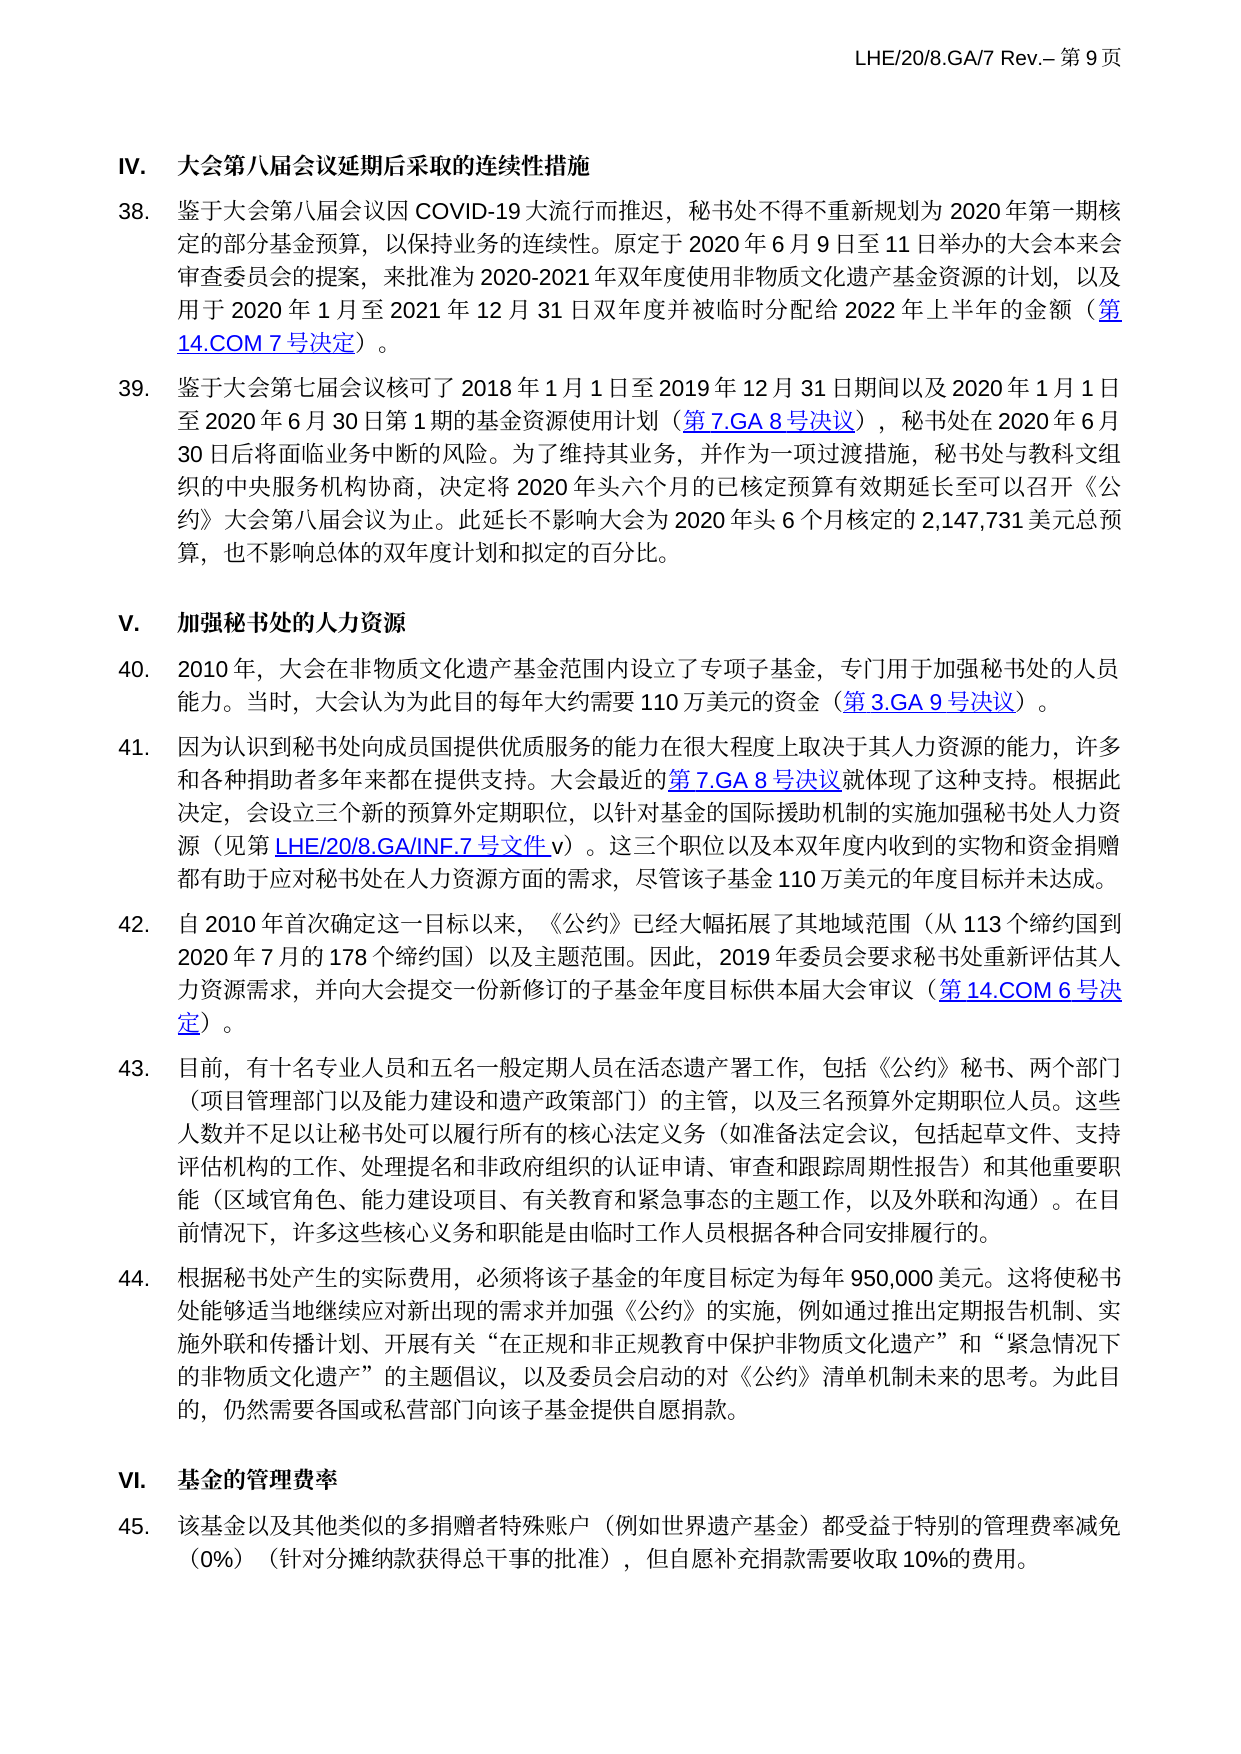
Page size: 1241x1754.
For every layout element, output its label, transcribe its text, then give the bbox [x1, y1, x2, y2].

list 鉴于大会第八届会议因COVID-19大流行而推迟，秘书处不得不重新规划为2020年第一期核定的部分基金预算，以保持业务的连续性。原定于2020年6月9日至11日举办的大会本来会审查委员会的提案，来批准为2020-2021年双年度使用非物质文化遗产基金资源的计划，以及用于2020年1月至2021年12月31日双年度并被临时分配给2022年上半年的金额（第14.COM 7号决定）。 [118, 193, 1122, 358]
list 根据秘书处产生的实际费用，必须将该子基金的年度目标定为每年950,000美元。这将使秘书处能够适当地继续应对新出现的需求并加强《公约》的实施，例如通过推出定期报告机制、实施外联和传播计划、开展有关“在正规和非正规教育中保护非物质文化遗产”和“紧急情况下的非物质文化遗产”的主题倡议，以及委员会启动的对《公约》清单机制未来的思考。为此目的，仍然需要各国或私营部门向该子基金提供自愿捐款。 [118, 1260, 1122, 1425]
list 该基金以及其他类似的多捐赠者特殊账户（例如世界遗产基金）都受益于特别的管理费率减免（0%）（针对分摊纳款获得总干事的批准），但自愿补充捐款需要收取10%的费用。 [118, 1508, 1122, 1573]
list 自2010年首次确定这一目标以来，《公约》已经大幅拓展了其地域范围（从113个缔约国到2020年7月的178个缔约国）以及主题范围。因此，2019年委员会要求秘书处重新评估其人力资源需求，并向大会提交一份新修订的子基金年度目标供本届大会审议（第14.COM 6号决定）。 [118, 906, 1122, 1038]
subtitle 大会第八届会议延期后采取的连续性措施 [118, 148, 1122, 181]
list 鉴于大会第七届会议核可了2018年1月1日至2019年12月31日期间以及2020年1月1日至2020年6月30日第1期的基金资源使用计划（第7.GA 8号决议），秘书处在2020年6月30日后将面临业务中断的风险。为了维持其业务，并作为一项过渡措施，秘书处与教科文组织的中央服务机构协商，决定将2020年头六个月的已核定预算有效期延长至可以召开《公约》大会第八届会议为止。此延长不影响大会为2020年头6个月核定的2,147,731美元总预算，也不影响总体的双年度计划和拟定的百分比。 [118, 370, 1122, 568]
subtitle 基金的管理费率 [118, 1462, 1122, 1495]
list 2010年，大会在非物质文化遗产基金范围内设立了专项子基金，专门用于加强秘书处的人员能力。当时，大会认为为此目的每年大约需要110万美元的资金（第3.GA 9号决议）。 [118, 651, 1122, 716]
list 目前，有十名专业人员和五名一般定期人员在活态遗产署工作，包括《公约》秘书、两个部门（项目管理部门以及能力建设和遗产政策部门）的主管，以及三名预算外定期职位人员。这些人数并不足以让秘书处可以履行所有的核心法定义务（如准备法定会议，包括起草文件、支持评估机构的工作、处理提名和非政府组织的认证申请、审查和跟踪周期性报告）和其他重要职能（区域官角色、能力建设项目、有关教育和紧急事态的主题工作，以及外联和沟通）。在目前情况下，许多这些核心义务和职能是由临时工作人员根据各种合同安排履行的。 [118, 1050, 1122, 1248]
list 因为认识到秘书处向成员国提供优质服务的能力在很大程度上取决于其人力资源的能力，许多和各种捐助者多年来都在提供支持。大会最近的第7.GA 8号决议就体现了这种支持。根据此决定，会设立三个新的预算外定期职位，以针对基金的国际援助机制的实施加强秘书处人力资源（见第LHE/20/8.GA/INF.7号文件v）。这三个职位以及本双年度内收到的实物和资金捐赠都有助于应对秘书处在人力资源方面的需求，尽管该子基金110万美元的年度目标并未达成。 [118, 729, 1122, 893]
subtitle 加强秘书处的人力资源 [118, 605, 1122, 638]
